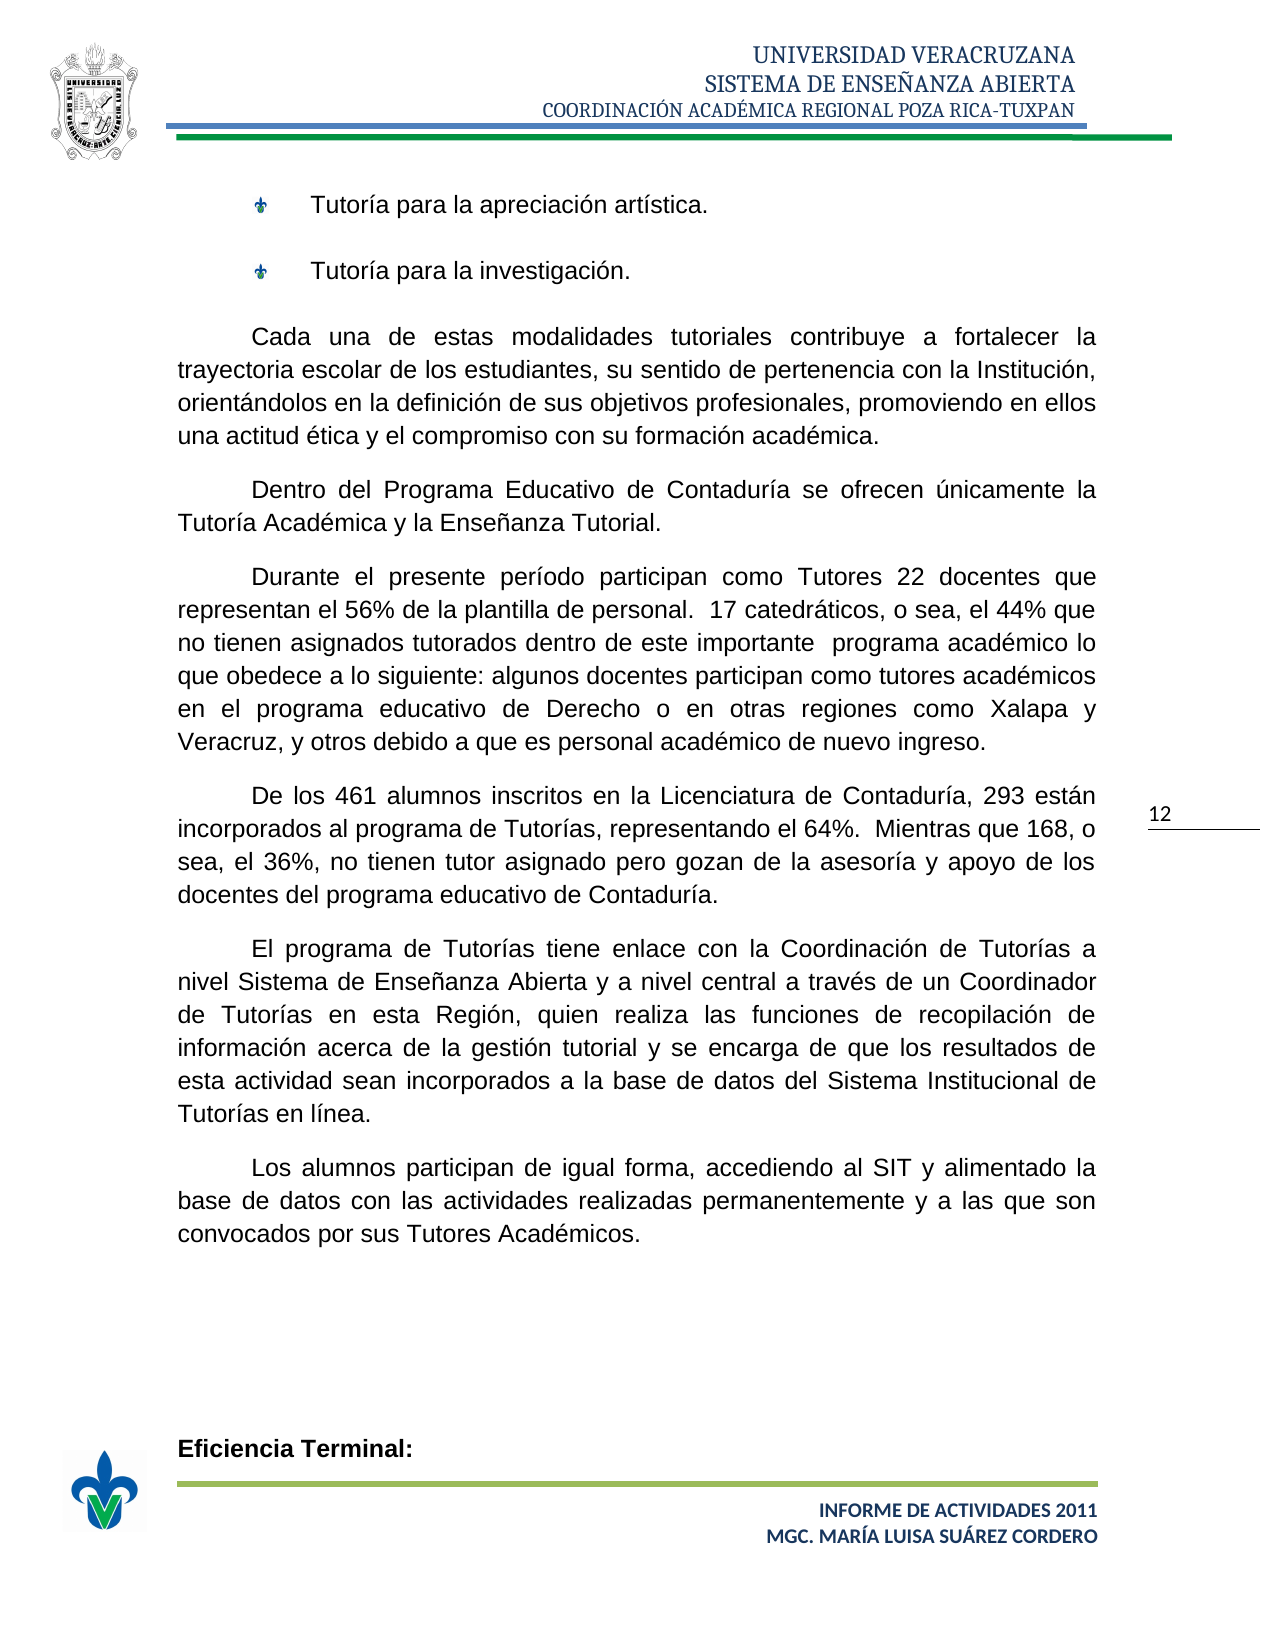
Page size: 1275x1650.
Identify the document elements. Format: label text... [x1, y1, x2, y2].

text Dentro del Programa Educativo de Contaduría se ofrecen únicamente la Tutoría Académica y la Enseñanza Tutorial. [177, 475, 1098, 537]
text Cada una de estas modalidades tutoriales contribuye a fortalecer la trayectoria escolar de los estudiantes, su sentido de pertenencia con la Institución, orientándolos en la definición de sus objetivos profesionales, promoviendo en ellos una actitud ética y el compromiso con su formación académica. [177, 322, 1098, 450]
picture [252, 263, 269, 280]
text Durante el presente período participan como Tutores 22 docentes que representan el 56% de la plantilla de personal. 17 catedráticos, o sea, el 44% que no tienen asignados tutorados dentro de este importante programa académico lo que obedece a lo siguiente: algunos docentes participan como tutores académicos en el programa educativo de Derecho o en otras regiones como Xalapa y Veracruz, y otros debido a que es personal académico de nuevo ingreso. [177, 562, 1098, 756]
picture [40, 41, 147, 162]
picture [252, 196, 269, 214]
text Los alumnos participan de igual forma, accediendo al SIT y alimentado la base de datos con las actividades realizadas permanentemente y a las que son convocados por sus Tutores Académicos. [177, 1153, 1098, 1248]
list Tutoría para la investigación. [177, 256, 1098, 285]
picture [62, 1450, 147, 1532]
list Tutoría para la apreciación artística. [177, 190, 1098, 219]
text Eficiencia Terminal: [177, 1434, 1098, 1463]
text De los 461 alumnos inscritos en la Licenciatura de Contaduría, 293 están incorporados al programa de Tutorías, representando el 64%. Mientras que 168, o sea, el 36%, no tienen tutor asignado pero gozan de la asesoría y apoyo de los docentes del programa educativo de Contaduría. [177, 781, 1098, 909]
text El programa de Tutorías tiene enlace con la Coordinación de Tutorías a nivel Sistema de Enseñanza Abierta y a nivel central a través de un Coordinador de Tutorías en esta Región, quien realiza las funciones de recopilación de información acerca de la gestión tutorial y se encarga de que los resultados de esta actividad sean incorporados a la base de datos del Sistema Institucional de Tutorías en línea. [177, 934, 1098, 1128]
